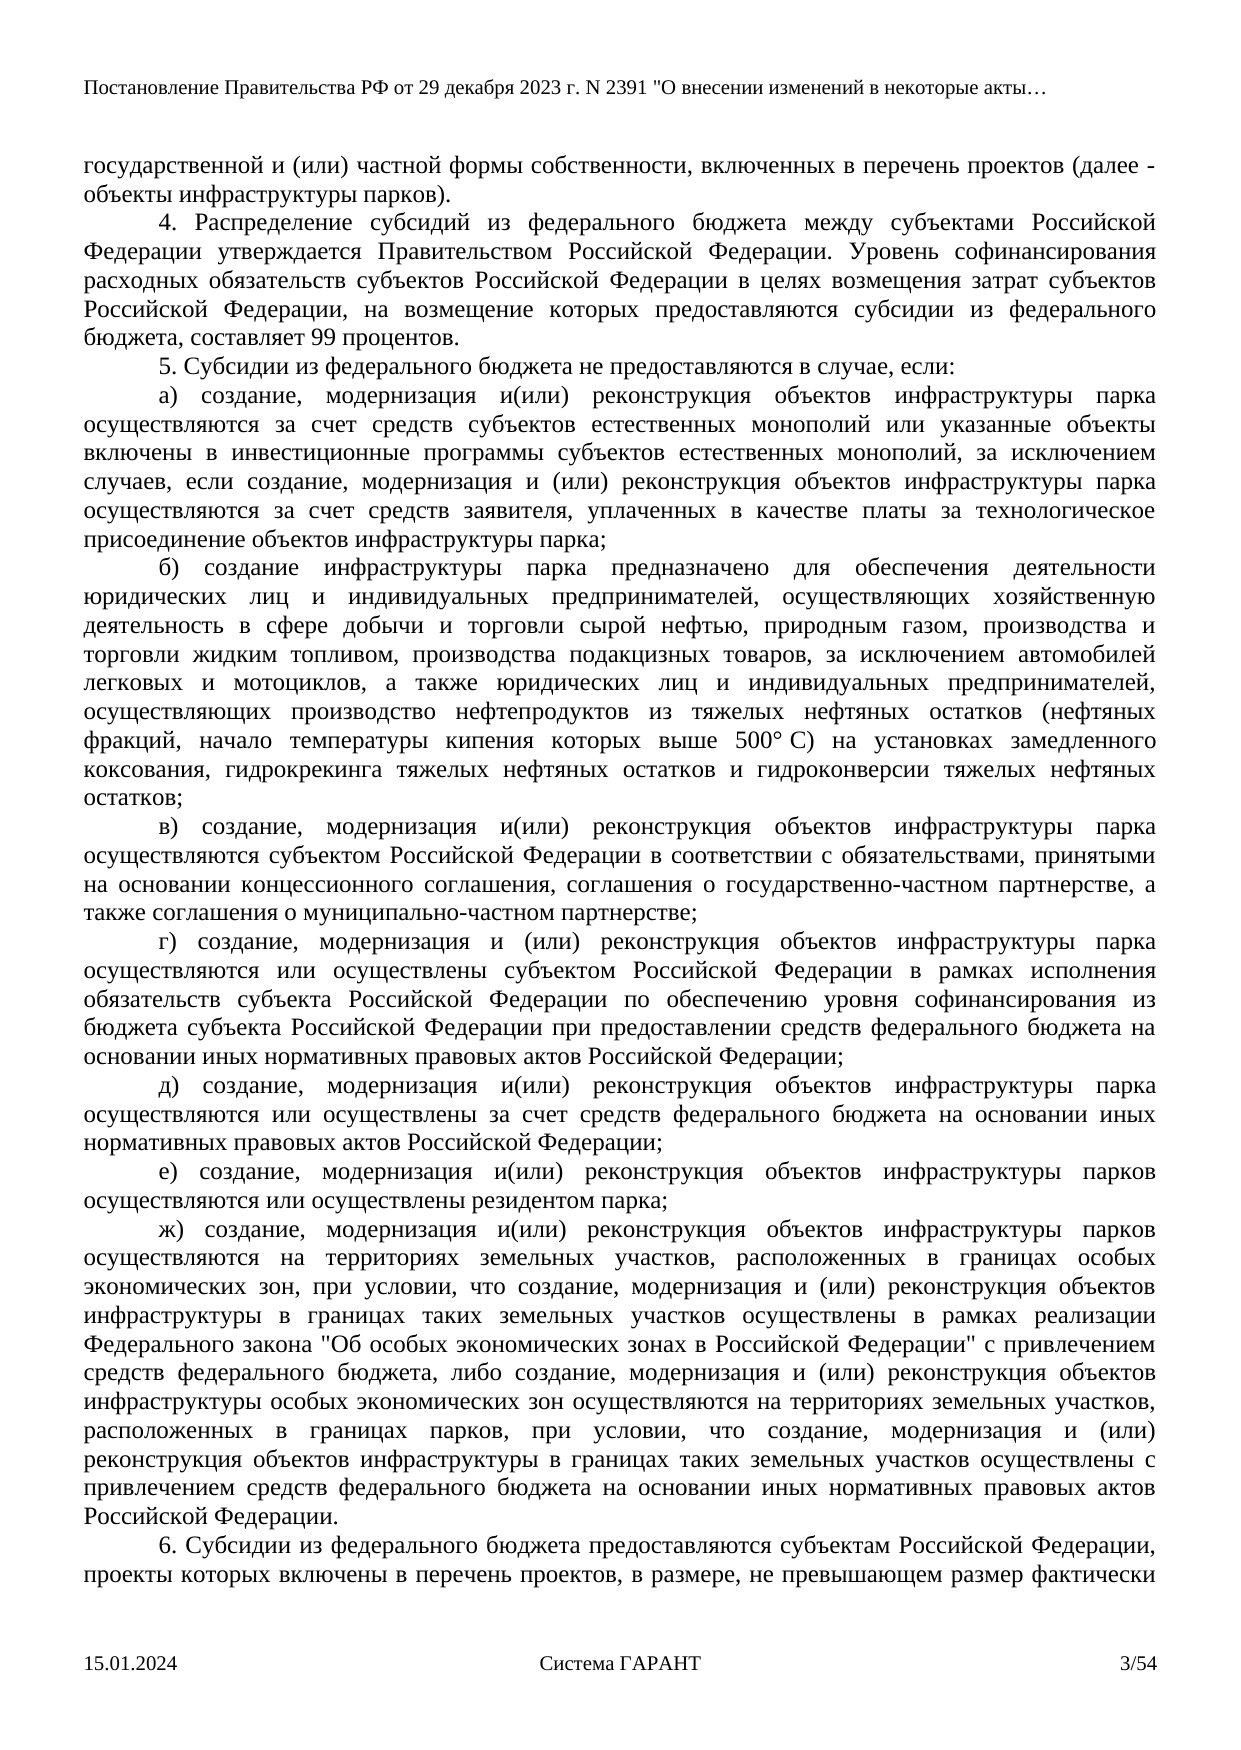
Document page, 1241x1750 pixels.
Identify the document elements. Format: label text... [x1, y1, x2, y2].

text е) создание, модернизация и(или) реконструкция объектов инфраструктуры парков осуществляются или осуществлены резидентом парка; [83, 1156, 1157, 1214]
text д) создание, модернизация и(или) реконструкция объектов инфраструктуры парка осуществляются или осуществлены за счет средств федерального бюджета на основании иных нормативных правовых актов Российской Федерации; [83, 1070, 1157, 1156]
text б) создание инфраструктуры парка предназначено для обеспечения деятельности юридических лиц и индивидуальных предпринимателей, осуществляющих хозяйственную деятельность в сфере добычи и торговли сырой нефтью, природным газом, производства и торговли жидким топливом, производства подакцизных товаров, за исключением автомобилей легковых и мотоциклов, а также юридических лиц и индивидуальных предпринимателей, осуществляющих производство нефтепродуктов из тяжелых нефтяных остатков (нефтяных фракций, начало температуры кипения которых выше 500° С) на установках замедленного коксования, гидрокрекинга тяжелых нефтяных остатков и гидроконверсии тяжелых нефтяных остатков; [83, 552, 1157, 811]
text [83, 1530, 1157, 1587]
text в) создание, модернизация и(или) реконструкция объектов инфраструктуры парка осуществляются субъектом Российской Федерации в соответствии с обязательствами, принятыми на основании концессионного соглашения, соглашения о государственно-частном партнерстве, а также соглашения о муниципально-частном партнерстве; [83, 811, 1157, 926]
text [83, 150, 1157, 207]
text 4. Распределение субсидий из федерального бюджета между субъектами Российской Федерации утверждается Правительством Российской Федерации. Уровень софинансирования расходных обязательств субъектов Российской Федерации в целях возмещения затрат субъектов Российской Федерации, на возмещение которых предоставляются субсидии из федерального бюджета, составляет 99 процентов. [83, 207, 1157, 351]
text 5. Субсидии из федерального бюджета не предоставляются в случае, если: [83, 351, 1157, 380]
text г) создание, модернизация и (или) реконструкция объектов инфраструктуры парка осуществляются или осуществлены субъектом Российской Федерации в рамках исполнения обязательств субъекта Российской Федерации по обеспечению уровня софинансирования из бюджета субъекта Российской Федерации при предоставлении средств федерального бюджета на основании иных нормативных правовых актов Российской Федерации; [83, 926, 1157, 1070]
text а) создание, модернизация и(или) реконструкция объектов инфраструктуры парка осуществляются за счет средств субъектов естественных монополий или указанные объекты включены в инвестиционные программы субъектов естественных монополий, за исключением случаев, если создание, модернизация и (или) реконструкция объектов инфраструктуры парка осуществляются за счет средств заявителя, уплаченных в качестве платы за технологическое присоединение объектов инфраструктуры парка; [83, 380, 1157, 552]
text ж) создание, модернизация и(или) реконструкция объектов инфраструктуры парков осуществляются на территориях земельных участков, расположенных в границах особых экономических зон, при условии, что создание, модернизация и (или) реконструкция объектов инфраструктуры в границах таких земельных участков осуществлены в рамках реализации Федерального закона "Об особых экономических зонах в Российской Федерации" с привлечением средств федерального бюджета, либо создание, модернизация и (или) реконструкция объектов инфраструктуры особых экономических зон осуществляются на территориях земельных участков, расположенных в границах парков, при условии, что создание, модернизация и (или) реконструкция объектов инфраструктуры в границах таких земельных участков осуществлены с привлечением средств федерального бюджета на основании иных нормативных правовых актов Российской Федерации. [83, 1214, 1157, 1530]
